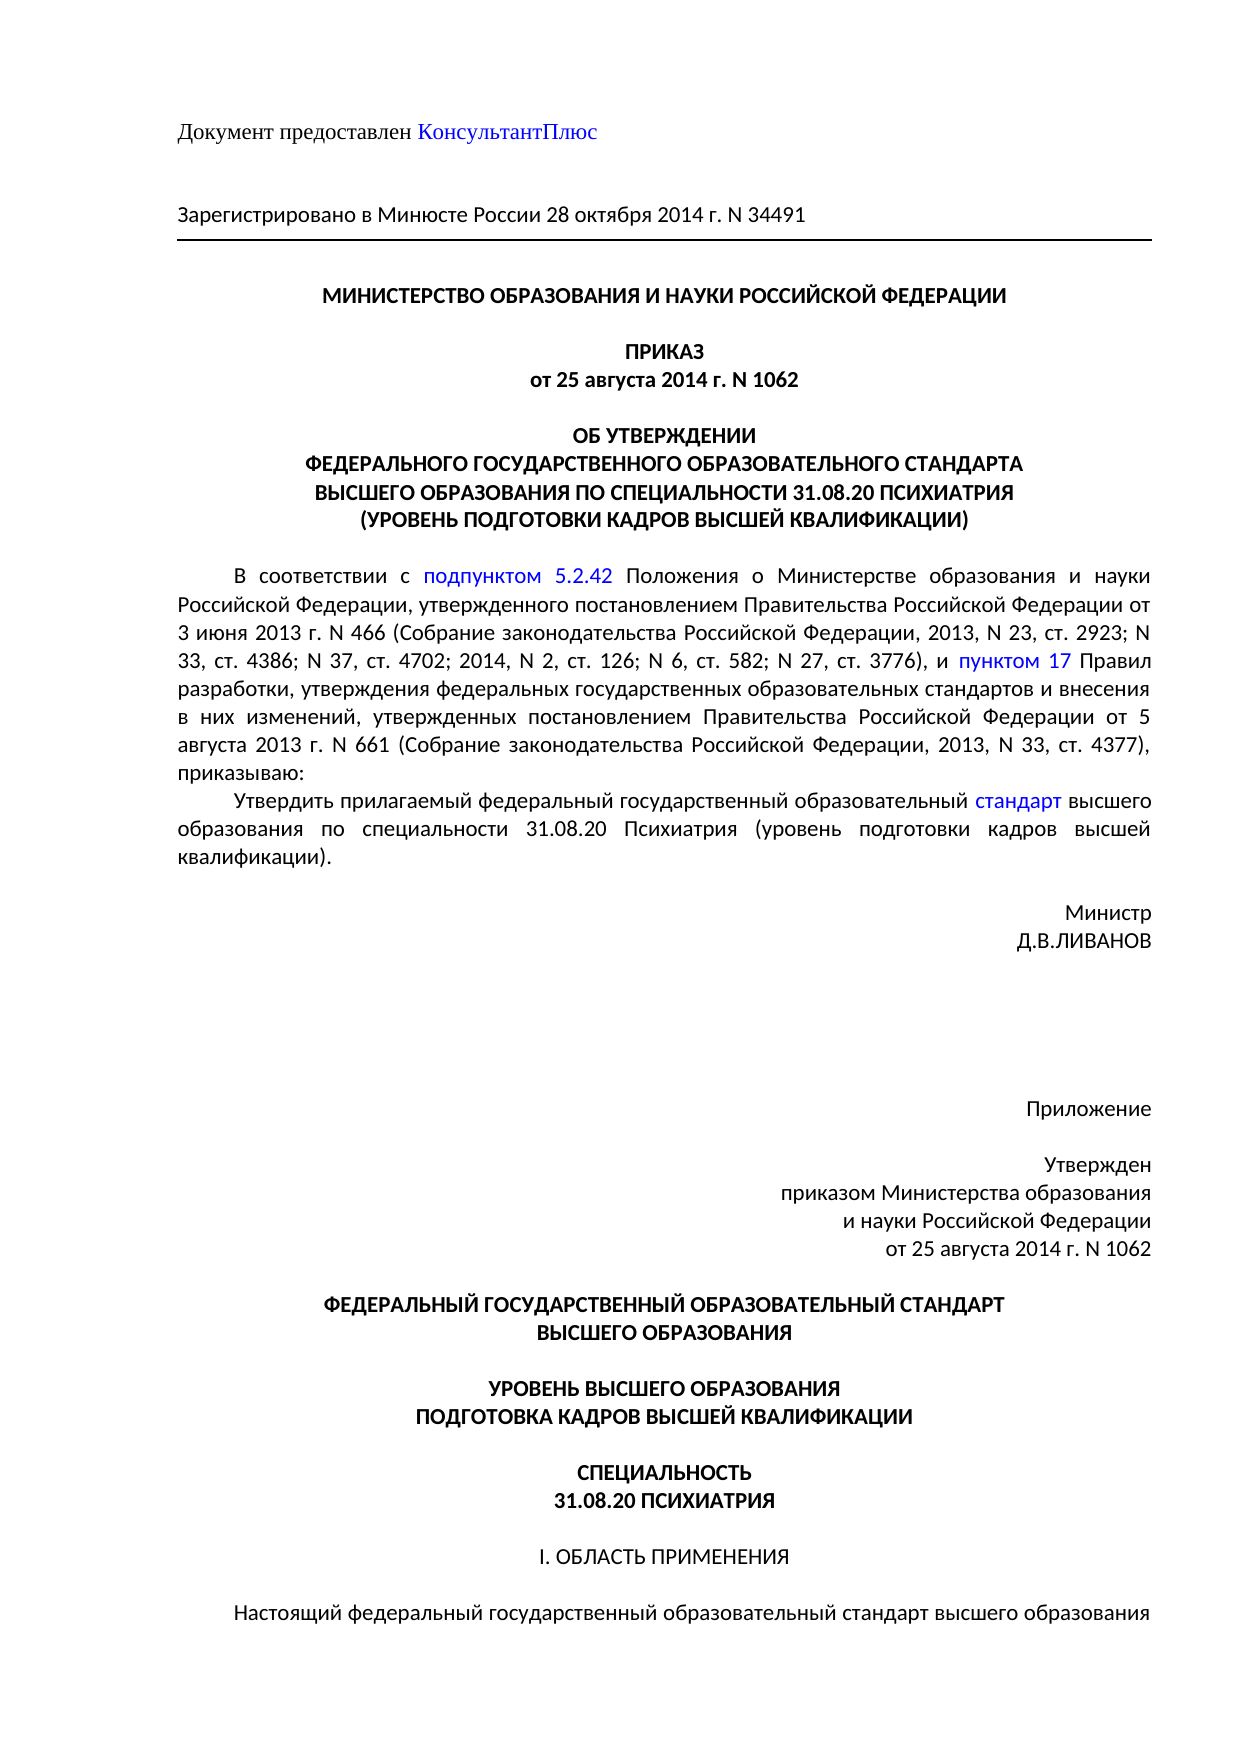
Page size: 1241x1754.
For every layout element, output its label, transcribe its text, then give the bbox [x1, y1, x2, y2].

text ВЫСШЕГО ОБРАЗОВАНИЯ ПО СПЕЦИАЛЬНОСТИ 31.08.20 ПСИХИАТРИЯ [177, 478, 1152, 506]
text от 25 августа 2014 г. N 1062 [177, 366, 1152, 393]
text ВЫСШЕГО ОБРАЗОВАНИЯ [177, 1318, 1152, 1346]
text и науки Российской Федерации [177, 1206, 1152, 1234]
text (УРОВЕНЬ ПОДГОТОВКИ КАДРОВ ВЫСШЕЙ КВАЛИФИКАЦИИ) [177, 506, 1152, 534]
text ОБ УТВЕРЖДЕНИИ [177, 422, 1152, 449]
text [177, 1598, 1152, 1626]
text Документ предоставлен КонсультантПлюс [177, 118, 1152, 172]
text СПЕЦИАЛЬНОСТЬ [177, 1458, 1152, 1486]
text ФЕДЕРАЛЬНЫЙ ГОСУДАРСТВЕННЫЙ ОБРАЗОВАТЕЛЬНЫЙ СТАНДАРТ [177, 1290, 1152, 1318]
text ФЕДЕРАЛЬНОГО ГОСУДАРСТВЕННОГО ОБРАЗОВАТЕЛЬНОГО СТАНДАРТА [177, 449, 1152, 478]
text ПРИКАЗ [177, 337, 1152, 366]
text Зарегистрировано в Минюсте России 28 октября 2014 г. N 34491 [177, 201, 1152, 228]
text Министр [177, 898, 1152, 926]
text ПОДГОТОВКА КАДРОВ ВЫСШЕЙ КВАЛИФИКАЦИИ [177, 1402, 1152, 1430]
text Приложение [177, 1094, 1152, 1122]
text УРОВЕНЬ ВЫСШЕГО ОБРАЗОВАНИЯ [177, 1374, 1152, 1402]
text 31.08.20 ПСИХИАТРИЯ [177, 1486, 1152, 1514]
text приказом Министерства образования [177, 1178, 1152, 1206]
text Д.В.ЛИВАНОВ [177, 926, 1152, 954]
text Утвержден [177, 1150, 1152, 1178]
text Утвердить прилагаемый федеральный государственный образовательный стандарт высшего образования по специальности 31.08.20 Психиатрия (уровень подготовки кадров высшей квалификации). [177, 786, 1152, 870]
text I. ОБЛАСТЬ ПРИМЕНЕНИЯ [177, 1542, 1152, 1570]
text от 25 августа 2014 г. N 1062 [177, 1234, 1152, 1262]
text В соответствии с подпунктом 5.2.42 Положения о Министерстве образования и науки Российской Федерации, утвержденного постановлением Правительства Российской Федерации от 3 июня 2013 г. N 466 (Собрание законодательства Российской Федерации, 2013, N 23, ст. 2923; N 33, ст. 4386; N 37, ст. 4702; 2014, N 2, ст. 126; N 6, ст. 582; N 27, ст. 3776), и пунктом 17 Правил разработки, утверждения федеральных государственных образовательных стандартов и внесения в них изменений, утвержденных постановлением Правительства Российской Федерации от 5 августа 2013 г. N 661 (Собрание законодательства Российской Федерации, 2013, N 33, ст. 4377), приказываю: [177, 562, 1152, 786]
text МИНИСТЕРСТВО ОБРАЗОВАНИЯ И НАУКИ РОССИЙСКОЙ ФЕДЕРАЦИИ [177, 281, 1152, 309]
